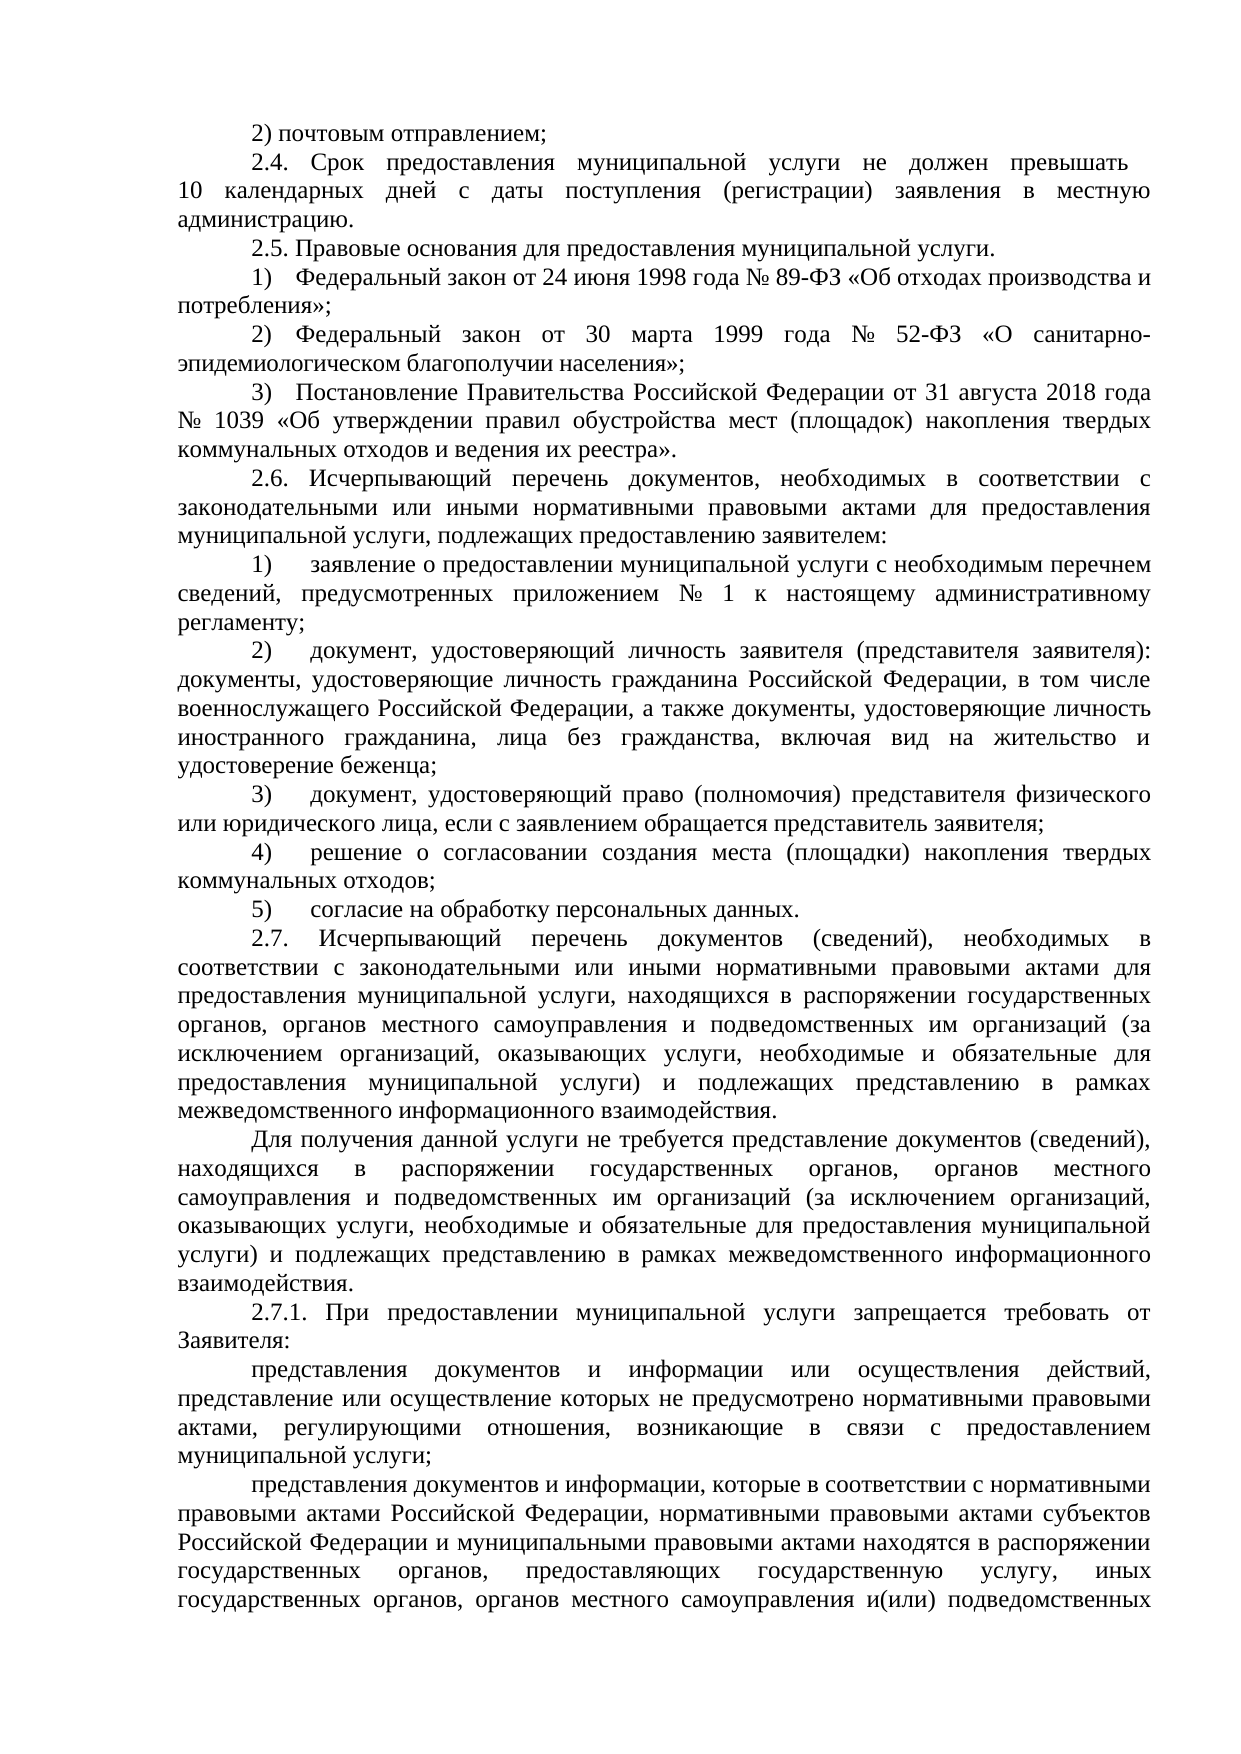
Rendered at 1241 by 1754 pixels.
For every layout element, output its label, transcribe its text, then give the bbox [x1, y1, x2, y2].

text 2.4. Срок предоставления муниципальной услуги не должен превышать 10 календарных дней с даты поступления (регистрации) заявления в местную администрацию. [177, 147, 1152, 233]
list Постановление Правительства Российской Федерации от 31 августа 2018 года № 1039 «Об утверждении правил обустройства мест (площадок) накопления твердых коммунальных отходов и ведения их реестра». [177, 377, 1152, 463]
list заявление о предоставлении муниципальной услуги с необходимым перечнем сведений, предусмотренных приложением № 1 к настоящему административному регламенту; [177, 549, 1152, 636]
text Для получения данной услуги не требуется представление документов (сведений), находящихся в распоряжении государственных органов, органов местного самоуправления и подведомственных им организаций (за исключением организаций, оказывающих услуги, необходимые и обязательные для предоставления муниципальной услуги) и подлежащих представлению в рамках межведомственного информационного взаимодействия. [177, 1124, 1152, 1297]
text 2) почтовым отправлением; [177, 118, 1152, 147]
list документ, удостоверяющий право (полномочия) представителя физического или юридического лица, если с заявлением обращается представитель заявителя; [177, 779, 1152, 837]
list Федеральный закон от 24 июня 1998 года № 89-ФЗ «Об отходах производства и потребления»; [177, 262, 1152, 319]
list Федеральный закон от 30 марта 1999 года № 52-ФЗ «О санитарно-эпидемиологическом благополучии населения»; [177, 319, 1152, 377]
list документ, удостоверяющий личность заявителя (представителя заявителя): документы, удостоверяющие личность гражданина Российской Федерации, в том числе военнослужащего Российской Федерации, а также документы, удостоверяющие личность иностранного гражданина, лица без гражданства, включая вид на жительство и удостоверение беженца; [177, 636, 1152, 779]
text 2.7. Исчерпывающий перечень документов (сведений), необходимых в соответствии с законодательными или иными нормативными правовыми актами для предоставления муниципальной услуги, находящихся в распоряжении государственных органов, органов местного самоуправления и подведомственных им организаций (за исключением организаций, оказывающих услуги, необходимые и обязательные для предоставления муниципальной услуги) и подлежащих представлению в рамках межведомственного информационного взаимодействия. [177, 923, 1152, 1124]
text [177, 1469, 1152, 1613]
list согласие на обработку персональных данных. [177, 894, 1152, 923]
text 2.5. Правовые основания для предоставления муниципальной услуги. [177, 233, 1152, 262]
text представления документов и информации или осуществления действий, представление или осуществление которых не предусмотрено нормативными правовыми актами, регулирующими отношения, возникающие в связи с предоставлением муниципальной услуги; [177, 1354, 1152, 1469]
text 2.7.1. При предоставлении муниципальной услуги запрещается требовать от Заявителя: [177, 1297, 1152, 1354]
text 2.6. Исчерпывающий перечень документов, необходимых в соответствии с законодательными или иными нормативными правовыми актами для предоставления муниципальной услуги, подлежащих предоставлению заявителем: [177, 463, 1152, 549]
list решение о согласовании создания места (площадки) накопления твердых коммунальных отходов; [177, 837, 1152, 894]
